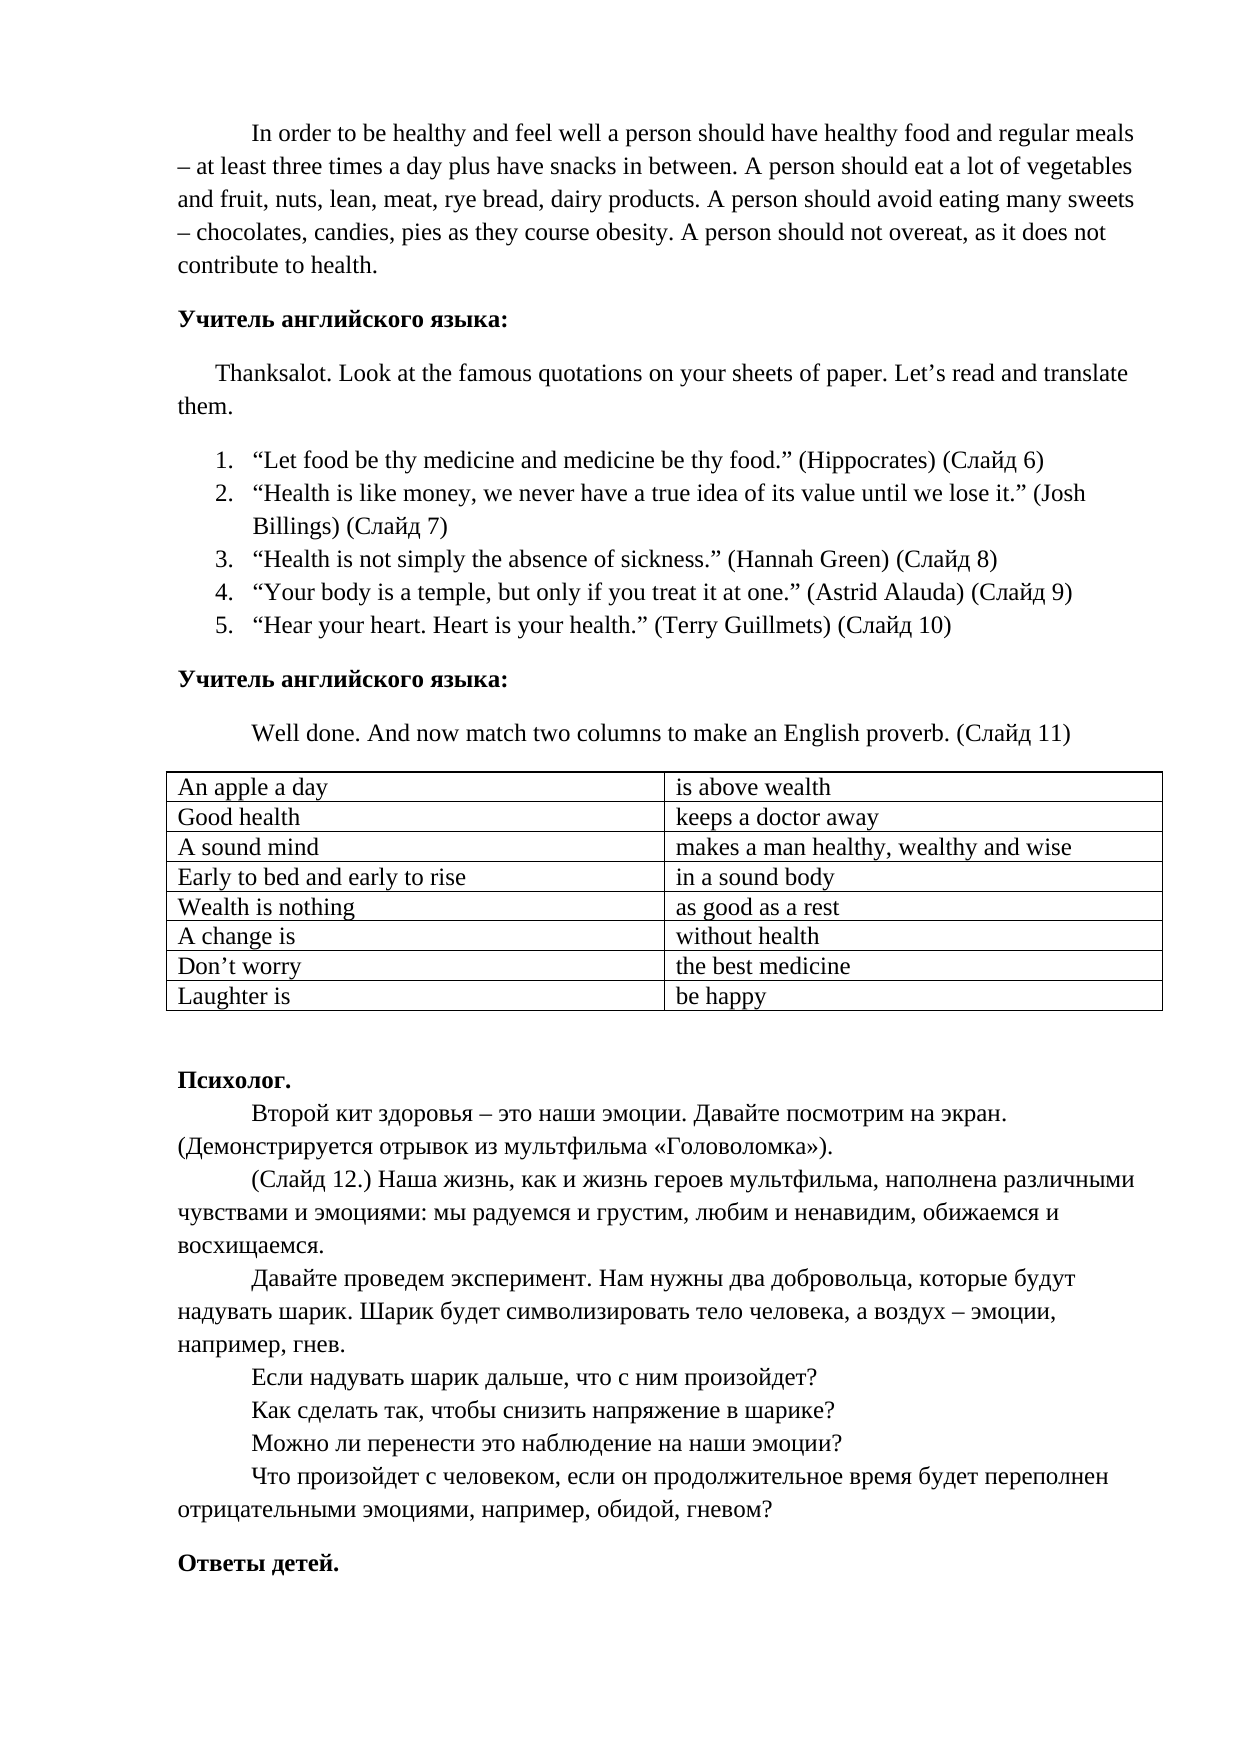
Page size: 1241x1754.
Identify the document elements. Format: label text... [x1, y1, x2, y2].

table_header is above wealth [665, 773, 1162, 801]
table_cell be happy [665, 981, 1162, 1010]
table_cell Wealth is nothing [167, 892, 664, 920]
list “Health is not simply the absence of sickness.” (Hannah Green) (Слайд 8) [215, 544, 1152, 573]
table_cell keeps a doctor away [665, 802, 1162, 831]
table_cell A change is [167, 921, 664, 950]
text Учитель английского языка: [177, 664, 1152, 692]
text Ответы детей. [177, 1548, 1152, 1577]
text Психолог. Второй кит здоровья – это наши эмоции. Давайте посмотрим на экран. (Демонстрируется отрывок из мультфильма «Головоломка»). (Слайд 12.) Наша жизнь, как и жизнь героев мультфильма, наполнена различными чувствами и эмоциями: мы радуемся и грустим, любим и ненавидим, обижаемся и восхищаемся. Давайте проведем эксперимент. Нам нужны два добровольца, которые будут надувать шарик. Шарик будет символизировать тело человека, а воздух – эмоции, например, гнев. Если надувать шарик дальше, что с ним произойдет? Как сделать так, чтобы снизить напряжение в шарике? Можно ли перенести это наблюдение на наши эмоции? Что произойдет с человеком, если он продолжительное время будет переполнен отрицательными эмоциями, например, обидой, гневом? [177, 1065, 1152, 1523]
list “Health is like money, we never have a true idea of its value until we lose it.” (Josh Billings) (Слайд 7) [215, 478, 1152, 539]
table_cell in a sound body [665, 862, 1162, 891]
table_cell Don’t worry [167, 951, 664, 980]
list “Your body is a temple, but only if you treat it at one.” (Astrid Alauda) (Слайд 9) [215, 577, 1152, 606]
table_cell makes a man healthy, wealthy and wise [665, 832, 1162, 861]
table_cell Early to bed and early to rise [167, 862, 664, 891]
text In order to be healthy and feel well a person should have healthy food and regular meals – at least three times a day plus have snacks in between. A person should eat a lot of vegetables and fruit, nuts, lean, meat, rye bread, dairy products. A person should avoid eating many sweets – chocolates, candies, pies as they course obesity. A person should not overeat, as it does not contribute to health. [177, 118, 1152, 279]
text Well done. And now match two columns to make an English proverb. (Слайд 11) [177, 718, 1152, 746]
text Учитель английского языка: [177, 304, 1152, 333]
table_cell Laughter is [167, 981, 664, 1010]
list “Hear your heart. Heart is your health.” (Terry Guillmets) (Слайд 10) [215, 610, 1152, 639]
table_cell as good as a rest [665, 892, 1162, 920]
table_cell without health [665, 921, 1162, 950]
table_cell Good health [167, 802, 664, 831]
list “Let food be thy medicine and medicine be thy food.” (Hippocrates) (Слайд 6) [215, 445, 1152, 473]
table_cell the best medicine [665, 951, 1162, 980]
table_header An apple a day [167, 773, 664, 801]
text Thanksalot. Look at the famous quotations on your sheets of paper. Let’s read and translate them. [177, 358, 1152, 420]
table_cell A sound mind [167, 832, 664, 861]
